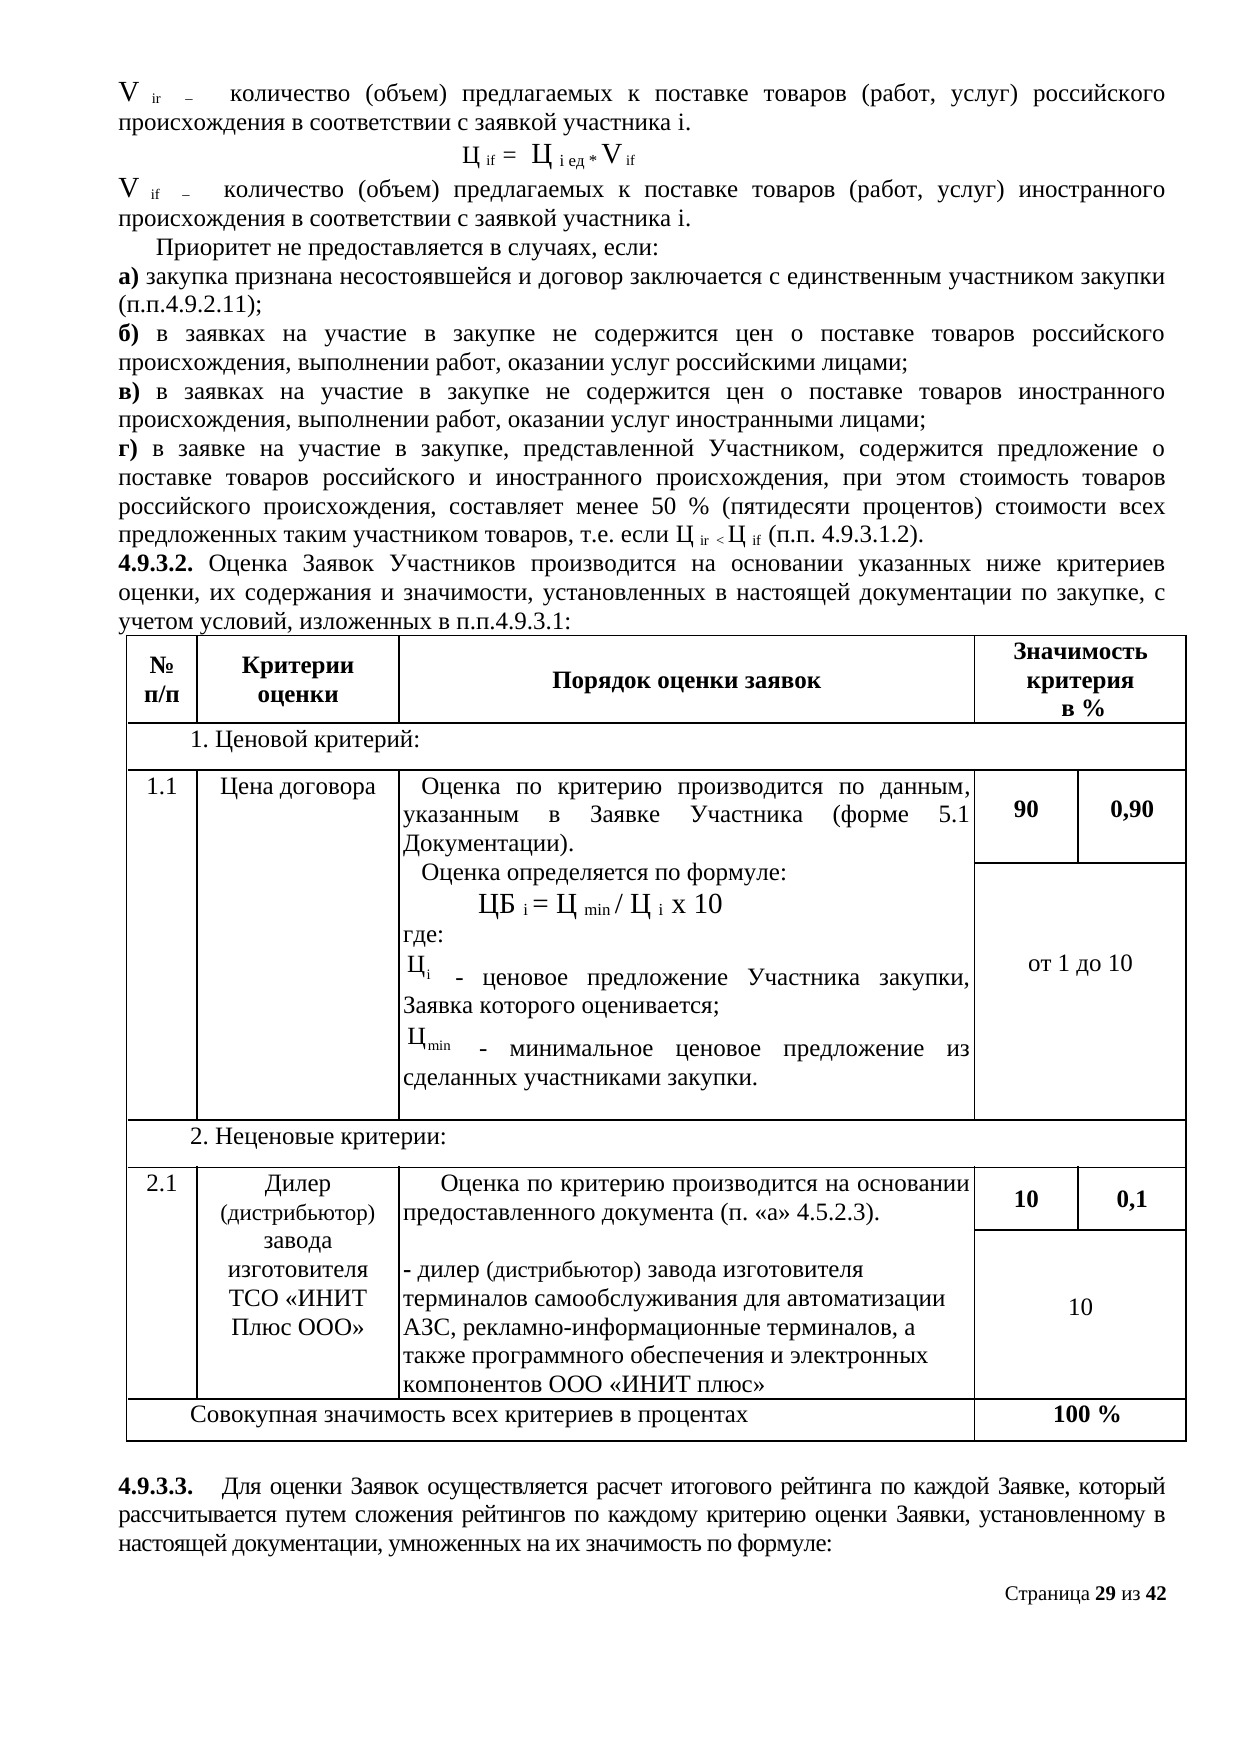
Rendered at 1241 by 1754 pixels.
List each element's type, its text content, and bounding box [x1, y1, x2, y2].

text Ц if = Ц i ед * V if [118, 136, 1166, 170]
table_cell 1. Ценовой критерий: [127, 723, 1185, 769]
table_cell 10 [975, 1168, 1077, 1229]
table_cell 100 % [975, 1400, 1185, 1440]
table_header Критерии оценки [198, 636, 398, 722]
table_header Значимость критерия в % [975, 636, 1185, 722]
text в) в заявках на участие в закупке не содержится цен о поставке товаров иностранного происхождения, выполнении работ, оказании услуг иностранными лицами; [118, 376, 1166, 433]
text а) закупка признана несостоявшейся и договор заключается с единственным участником закупки (п.п.4.9.2.11); [118, 261, 1166, 318]
table_header № п/п [127, 636, 196, 722]
table_cell Оценка по критерию производится на основании предоставленного документа (п. «а» 4.5.2.3). - дилер (дистрибьютор) завода изготовителя терминалов самообслуживания для автоматизации АЗС, рекламно-информационные терминалов, а также программного обеспечения и электронных компонентов ООО «ИНИТ плюс» [400, 1168, 974, 1398]
table_cell Оценка по критерию производится по данным, указанным в Заявке Участника (форме 5.1 Документации). Оценка определяется по формуле: ЦБ i = Ц min / Ц i х 10 где: - ценовое предложение Участника закупки, Заявка которого оценивается; - минимальное ценовое предложение из сделанных участниками закупки. [400, 771, 974, 1119]
table_cell от 1 до 10 [975, 864, 1185, 1119]
table_cell 1.1 [127, 770, 196, 1119]
table_header Порядок оценки заявок [400, 636, 974, 722]
table_cell 90 [975, 771, 1077, 862]
text г) в заявке на участие в закупке, представленной Участником, содержится предложение о поставке товаров российского и иностранного происхождения, при этом стоимость товаров российского происхождения, составляет менее 50 % (пятидесяти процентов) стоимости всех предложенных таким участником товаров, т.е. если Ц ir < Ц if (п.п. 4.9.3.1.2). [118, 433, 1166, 548]
table_cell 2.1 [127, 1168, 196, 1398]
text Приоритет не предоставляется в случаях, если: [118, 232, 1166, 261]
table_cell 2. Неценовые критерии: [127, 1120, 1185, 1166]
text б) в заявках на участие в закупке не содержится цен о поставке товаров российского происхождения, выполнении работ, оказании услуг российскими лицами; [118, 318, 1166, 376]
text V if – количество (объем) предлагаемых к поставке товаров (работ, услуг) иностранного происхождения в соответствии с заявкой участника i. [118, 170, 1166, 232]
text V ir – количество (объем) предлагаемых к поставке товаров (работ, услуг) российского происхождения в соответствии с заявкой участника i. [118, 74, 1166, 136]
table_cell 10 [975, 1231, 1185, 1398]
table_cell Совокупная значимость всех критериев в процентах [127, 1399, 974, 1440]
table_cell 0,90 [1079, 771, 1185, 862]
table_cell Цена договора [198, 771, 398, 1119]
text 4.9.3.3. Для оценки Заявок осуществляется расчет итогового рейтинга по каждой Заявке, который рассчитывается путем сложения рейтингов по каждому критерию оценки Заявки, установленному в настоящей документации, умноженных на их значимость по формуле: [118, 1471, 1166, 1557]
table_cell 0,1 [1079, 1168, 1185, 1229]
text 4.9.3.2. Оценка Заявок Участников производится на основании указанных ниже критериев оценки, их содержания и значимости, установленных в настоящей документации по закупке, с учетом условий, изложенных в п.п.4.9.3.1: [118, 548, 1166, 634]
table_cell Дилер (дистрибьютор) завода изготовителя ТСО «ИНИТ Плюс ООО» [198, 1168, 398, 1398]
